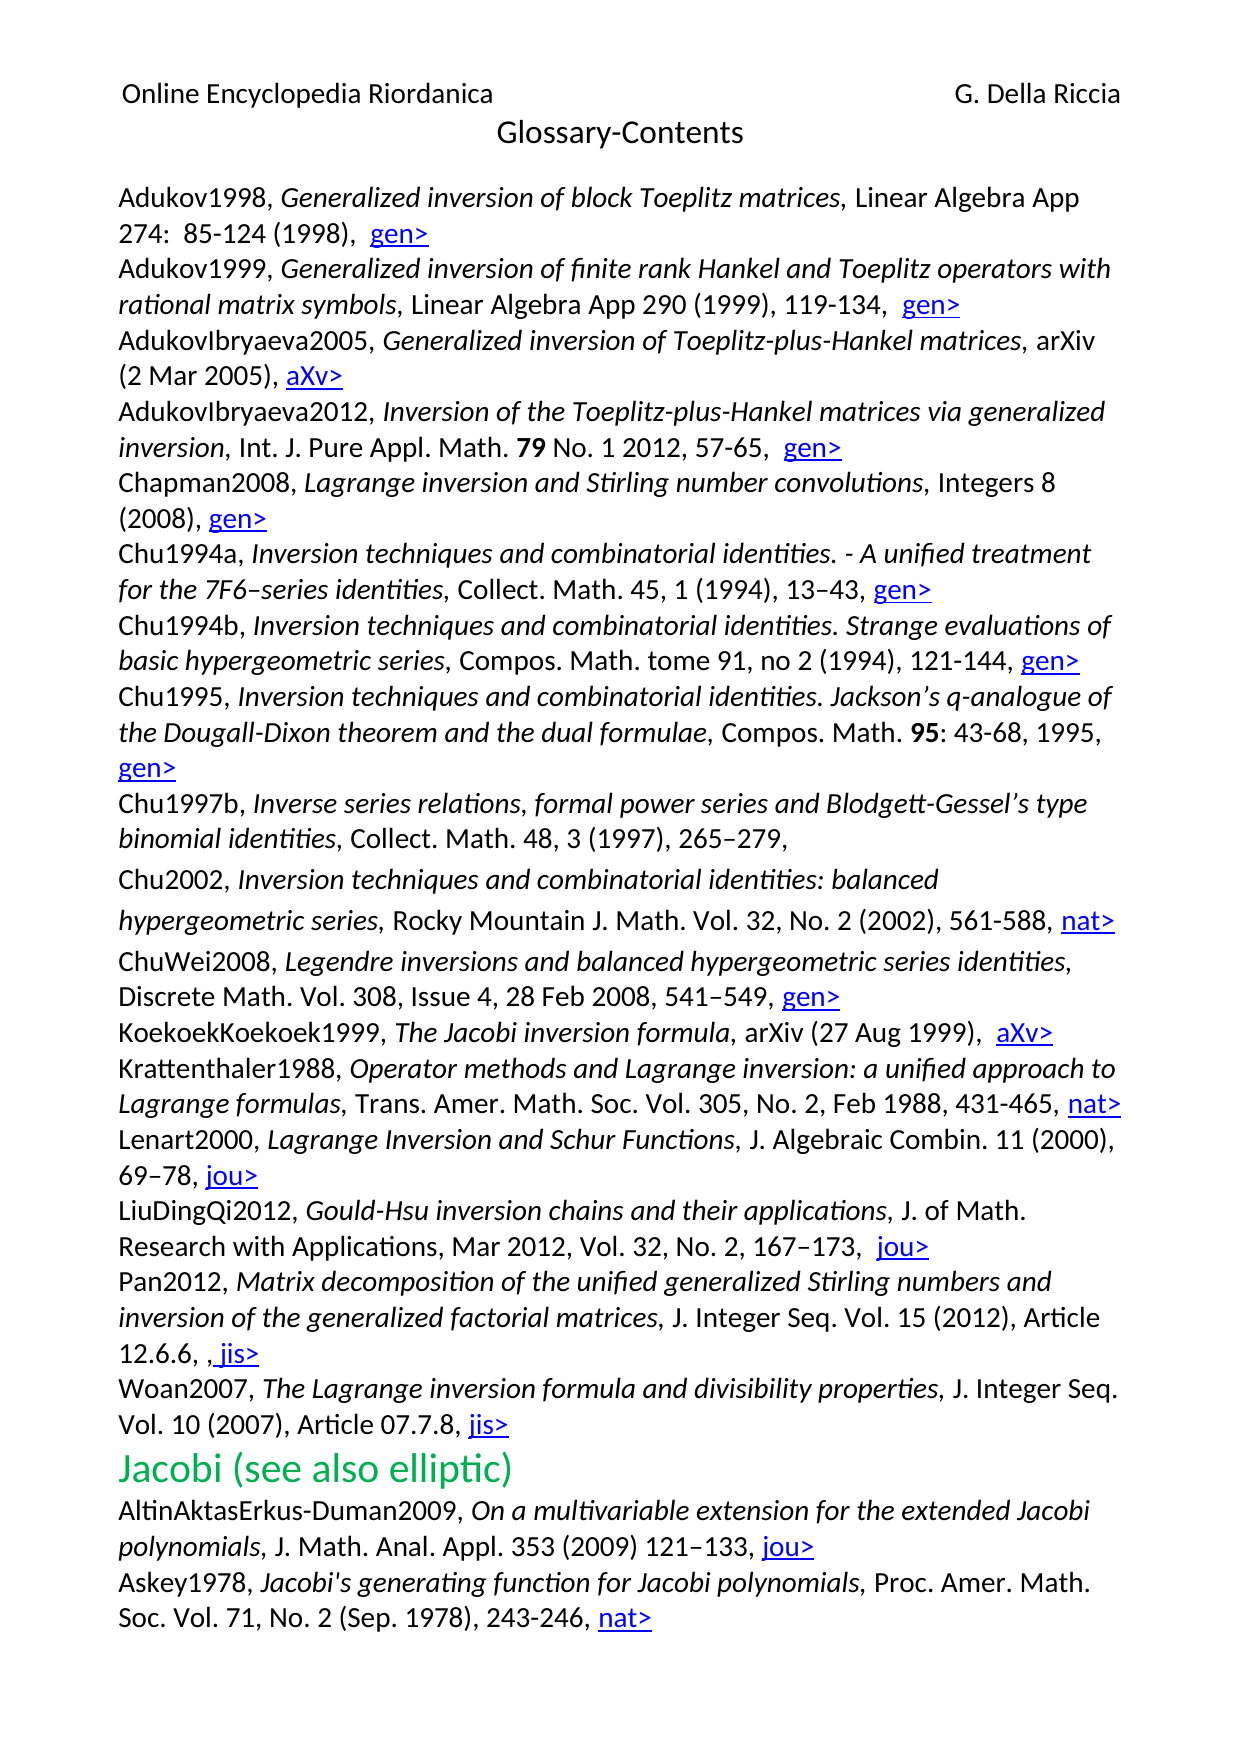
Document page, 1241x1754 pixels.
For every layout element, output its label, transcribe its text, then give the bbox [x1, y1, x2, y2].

text Pan2012, Matrix decomposition of the unified generalized Stirling numbers and inversion of the generalized factorial matrices, J. Integer Seq. Vol. 15 (2012), Article 12.6.6, , jis> [118, 1263, 1122, 1370]
text Krattenthaler1988, Operator methods and Lagrange inversion: a unified approach to Lagrange formulas, Trans. Amer. Math. Soc. Vol. 305, No. 2, Feb 1988, 431-465, nat> [118, 1050, 1122, 1121]
text AdukovIbryaeva2005, Generalized inversion of Toeplitz-plus-Hankel matrices, arXiv (2 Mar 2005), aXv> [118, 322, 1122, 393]
text Chu2002, Inversion techniques and combinatorial identities: balanced hypergeometric series, Rocky Mountain J. Math. Vol. 32, No. 2 (2002), 561-588, nat> [118, 861, 1122, 938]
text Chu1994b, Inversion techniques and combinatorial identities. Strange evaluations of basic hypergeometric series, Compos. Math. tome 91, no 2 (1994), 121-144, gen> [118, 607, 1122, 678]
text Chapman2008, Lagrange inversion and Stirling number convolutions, Integers 8 (2008), gen> [118, 464, 1122, 536]
text Askey1978, Jacobi's generating function for Jacobi polynomials, Proc. Amer. Math. Soc. Vol. 71, No. 2 (Sep. 1978), 243-246, nat> [118, 1564, 1122, 1635]
text ChuWei2008, Legendre inversions and balanced hypergeometric series identities, Discrete Math. Vol. 308, Issue 4, 28 Feb 2008, 541–549, gen> [118, 943, 1122, 1014]
text Chu1994a, Inversion techniques and combinatorial identities. - A unified treatment for the 7F6–series identities, Collect. Math. 45, 1 (1994), 13–43, gen> [118, 536, 1122, 607]
text Jacobi (see also elliptic) [118, 1442, 1122, 1492]
text Adukov1998, Generalized inversion of block Toeplitz matrices, Linear Algebra App 274: 85-124 (1998), gen> [118, 179, 1122, 251]
text Adukov1999, Generalized inversion of finite rank Hankel and Toeplitz operators with rational matrix symbols, Linear Algebra App 290 (1999), 119-134, gen> [118, 251, 1122, 322]
text Woan2007, The Lagrange inversion formula and divisibility properties, J. Integer Seq. Vol. 10 (2007), Article 07.7.8, jis> [118, 1370, 1122, 1442]
text LiuDingQi2012, Gould-Hsu inversion chains and their applications, J. of Math. Research with Applications, Mar 2012, Vol. 32, No. 2, 167–173, jou> [118, 1192, 1122, 1263]
text AdukovIbryaeva2012, Inversion of the Toeplitz-plus-Hankel matrices via generalized inversion, Int. J. Pure Appl. Math. 79 No. 1 2012, 57-65, gen> [118, 393, 1122, 464]
text Chu1997b, Inverse series relations, formal power series and Blodgett-Gessel’s type binomial identities, Collect. Math. 48, 3 (1997), 265–279, [118, 785, 1122, 856]
text Lenart2000, Lagrange Inversion and Schur Functions, J. Algebraic Combin. 11 (2000), 69–78, jou> [118, 1121, 1122, 1192]
text Chu1995, Inversion techniques and combinatorial identities. Jackson’s q-analogue of the Dougall-Dixon theorem and the dual formulae, Compos. Math. 95: 43-68, 1995, gen> [118, 678, 1122, 785]
text AltinAktasErkus-Duman2009, On a multivariable extension for the extended Jacobi polynomials, J. Math. Anal. Appl. 353 (2009) 121–133, jou> [118, 1492, 1122, 1564]
text KoekoekKoekoek1999, The Jacobi inversion formula, arXiv (27 Aug 1999), aXv> [118, 1014, 1122, 1050]
